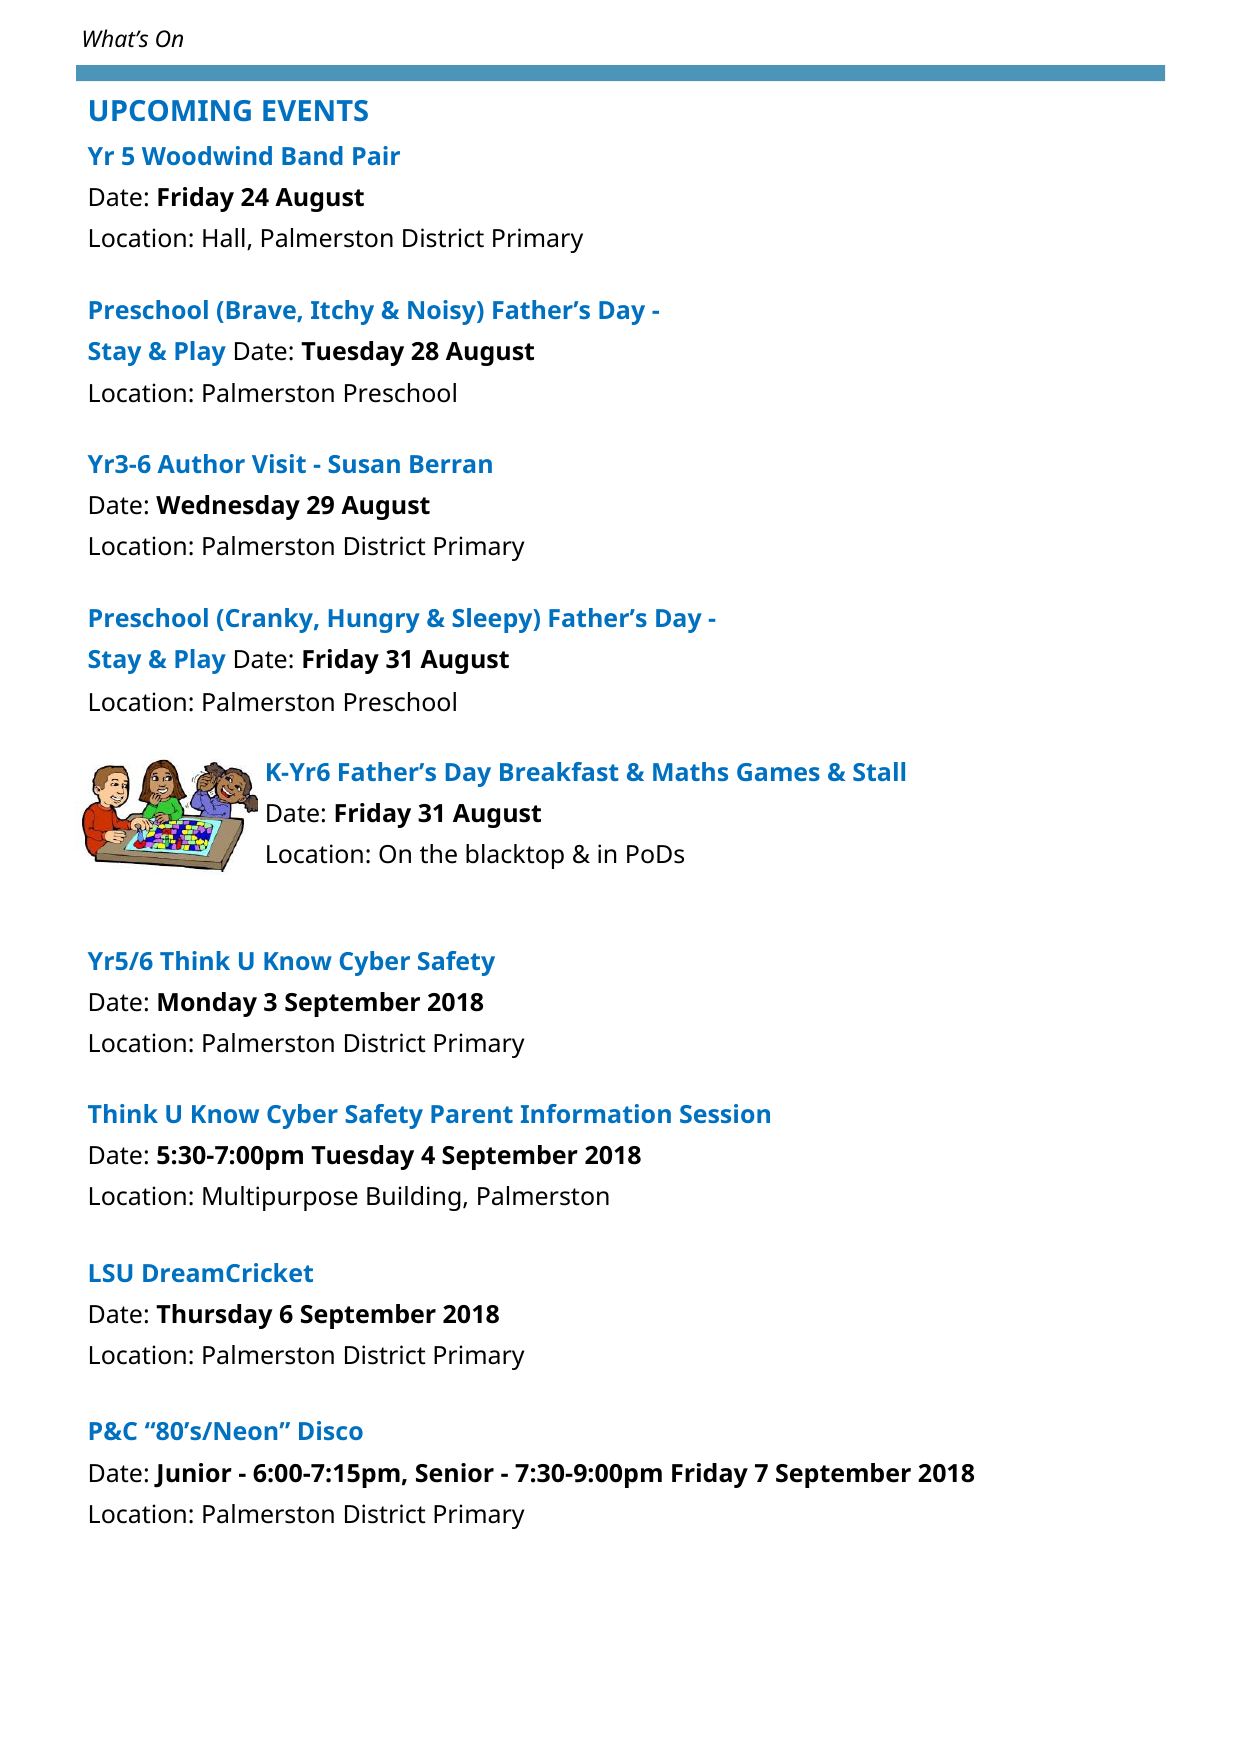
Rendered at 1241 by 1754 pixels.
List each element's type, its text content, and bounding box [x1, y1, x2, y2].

text Location: Palmerston District Primary [87, 1337, 1090, 1372]
text Yr 5 Woodwind Band Pair [87, 138, 1090, 172]
text Date: Thursday 6 September 2018 [87, 1296, 1090, 1330]
text Preschool (Brave, Itchy & Noisy) Father’s Day - Stay & Play Date: Tuesday 28 August [87, 292, 698, 367]
picture [75, 740, 258, 879]
text Preschool (Cranky, Hungry & Sleepy) Father’s Day - Stay & Play Date: Friday 31 August [87, 600, 746, 676]
text Location: Palmerston District Primary [87, 529, 1090, 563]
text Location: Multipurpose Building, Palmerston [87, 1178, 1090, 1213]
text Date: Wednesday 29 August [87, 488, 1090, 522]
text Think U Know Cyber Safety Parent Information Session [87, 1096, 1090, 1130]
text K-Yr6 Father’s Day Breakfast & Maths Games & Stall [264, 754, 1090, 789]
text Location: Palmerston District Primary [87, 1026, 1090, 1060]
text Yr3-6 Author Visit - Susan Berran [87, 446, 1090, 481]
text Location: Hall, Palmerston District Primary [87, 221, 1090, 255]
text Yr5/6 Think U Know Cyber Safety [87, 943, 1090, 977]
text UPCOMING EVENTS [87, 91, 1090, 130]
text Location: Palmerston Preschool [87, 376, 1090, 410]
text Location: Palmerston Preschool [87, 684, 1090, 718]
text Date: 5:30-7:00pm Tuesday 4 September 2018 [87, 1137, 1090, 1171]
text Date: Junior - 6:00-7:15pm, Senior - 7:30-9:00pm Friday 7 September 2018 [87, 1455, 1090, 1489]
text Location: On the blacktop & in PoDs [264, 837, 1090, 871]
text Location: Palmerston District Primary [87, 1496, 1090, 1531]
text Date: Friday 31 August [264, 796, 1090, 830]
text LSU DreamCricket [87, 1255, 1090, 1289]
text Date: Monday 3 September 2018 [87, 984, 1090, 1018]
text Date: Friday 24 August [87, 179, 1090, 213]
text P&C “80’s/Neon” Disco [87, 1414, 1090, 1448]
text What’s On [81, 23, 1090, 54]
